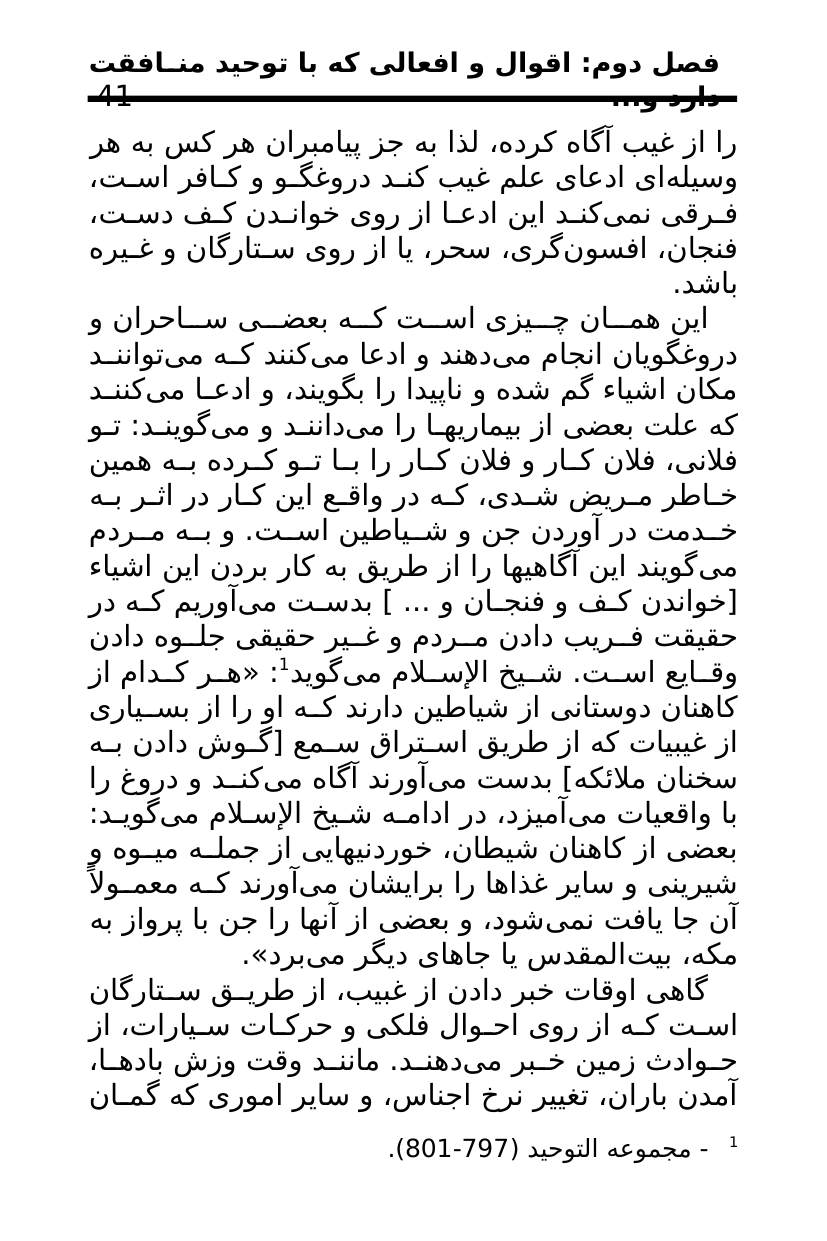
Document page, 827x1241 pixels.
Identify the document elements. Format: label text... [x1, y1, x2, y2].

text این همان چیزی است که بعضی ساحران و دروغگویان انجام می‌‌دهند و ادعا می‌‌کنند که می‌‌توانند مکان اشیاء گم شده و ناپیدا را بگویند، و ادعا می‌کنند که علت بعضی از بیماریها را می‌‌دانند و می‌‌گویند: تو فلانی، فلان کار و فلان کار را با تو کرده به همین خاطر مریض شدی، که در واقع این کار در اثر به خدمت در آوردن جن و شیاطین است. و به مردم می‌گویند این آگاهیها را از طریق به کار بردن این اشیاء [خواندن کف و فنجان و ... ] بدست می‌‌آوریم که در حقیقت فریب دادن مردم و غیر حقیقی جلوه دادن وقایع است. شیخ الإسلام می‌گوید: «هر کدام از کاهنان دوستانی از شیاطین دارند که او را از بسیاری از غیبیات که از طریق استراق سمع [گوش دادن به سخنان ملائکه] بدست می‌آورند آگاه می‌کند و دروغ را با واقعیات می‌آمیزد، در ادامه شیخ الإسلام می‌‌گوید: بعضی از کاهنان شیطان، خوردنیهایی از جمله میوه و شیرینی و سایر غذاها را برایشان می‌‌آورند که معمولاً آن جا یافت نمی‌‌شود، و بعضی از آنها را جن با پرواز به مکه، بیت‌المقدس یا جاهای دیگر می‌‌برد». [89, 302, 738, 971]
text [89, 973, 738, 1113]
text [89, 125, 738, 301]
